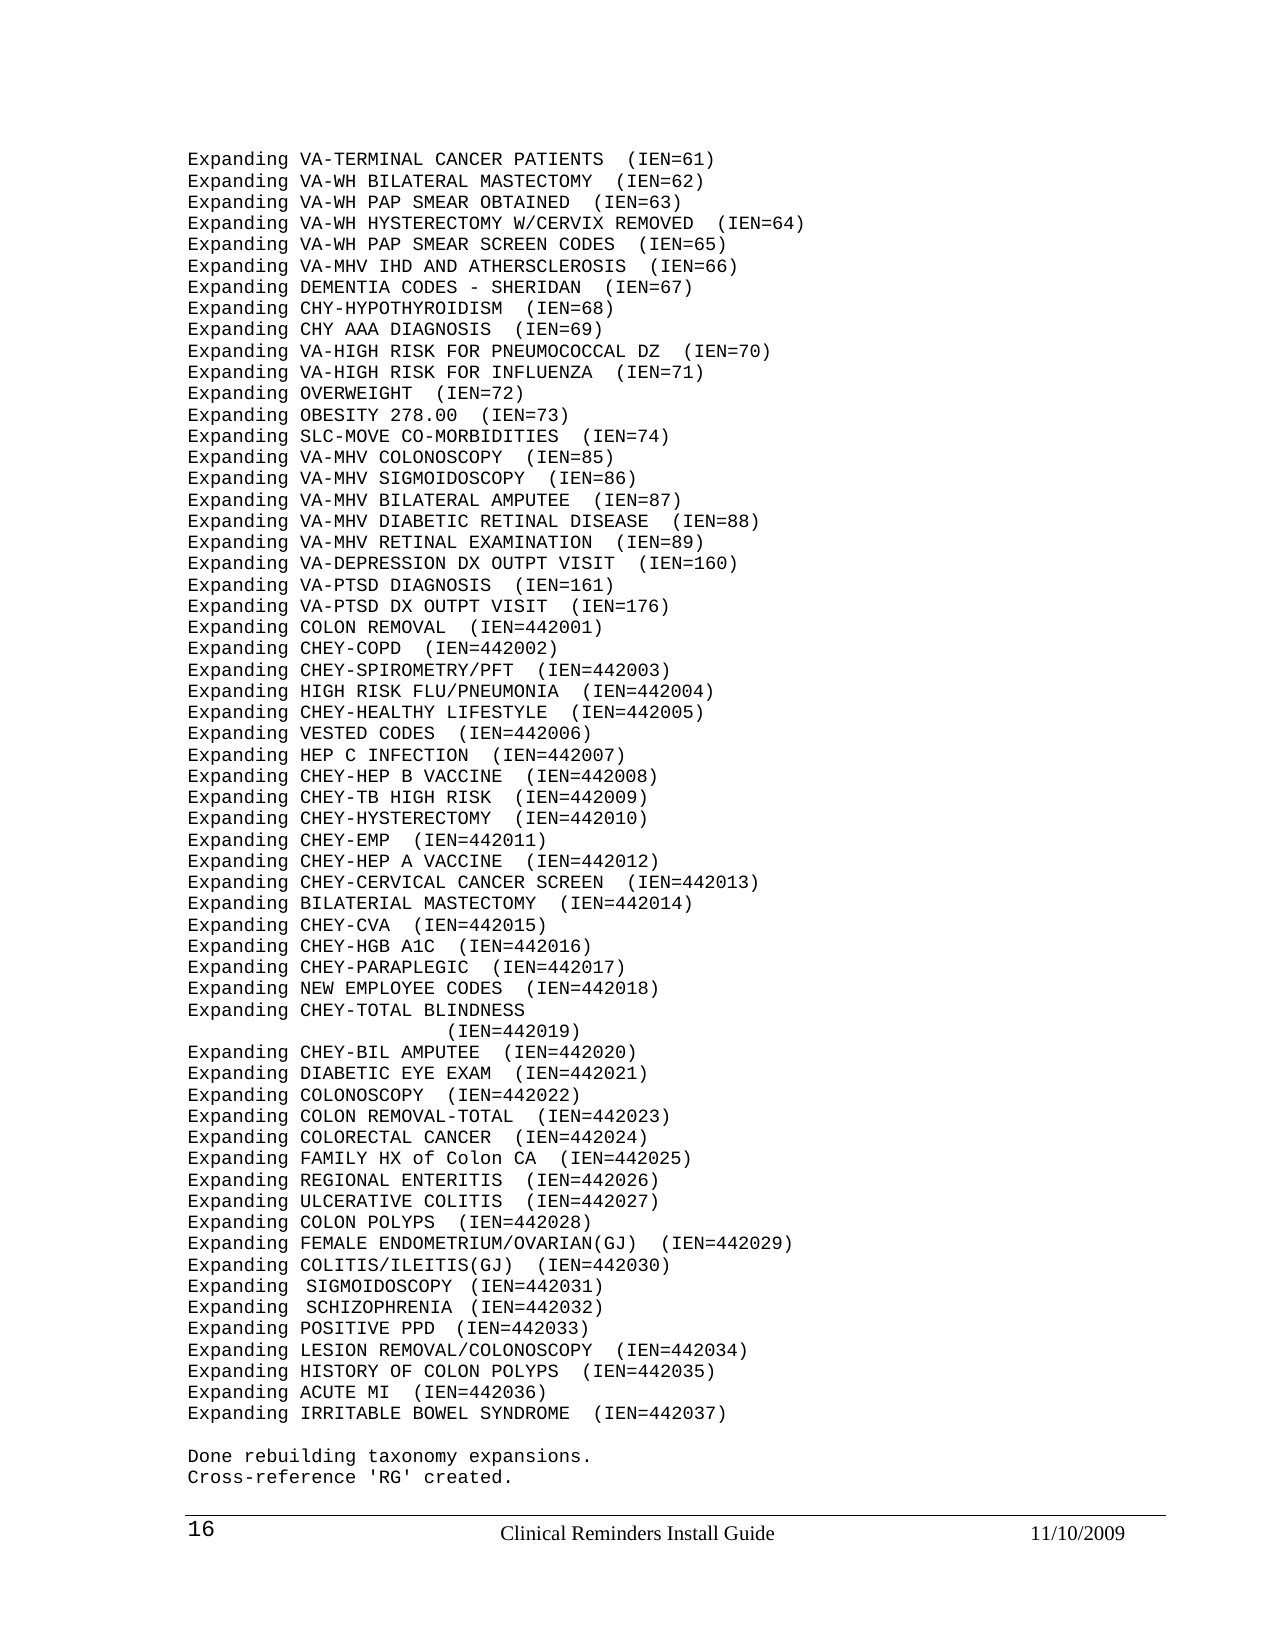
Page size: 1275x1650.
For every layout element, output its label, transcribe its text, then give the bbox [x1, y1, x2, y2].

text Expanding VA-HIGH RISK FOR PNEUMOCOCCAL DZ (IEN=70) Expanding VA-HIGH RISK FOR INFLUENZA (IEN=71) Expanding OVERWEIGHT (IEN=72) [187, 341, 773, 405]
text Expanding OBESITY 278.00 (IEN=73) Expanding SLC-MOVE CO-MORBIDITIES (IEN=74) Expanding VA-MHV COLONOSCOPY (IEN=85) Expanding VA-MHV SIGMOIDOSCOPY (IEN=86) [187, 405, 672, 490]
text Expanding VA-PTSD DX OUTPT VISIT (IEN=176) Expanding COLON REMOVAL (IEN=442001) Expanding CHEY-COPD (IEN=442002) [187, 597, 672, 660]
text Done rebuilding taxonomy expansions. Cross-reference 'RG' created. [187, 1447, 593, 1489]
text Expanding CHY AAA DIAGNOSIS (IEN=69) [187, 320, 1185, 341]
text Expanding FEMALE ENDOMETRIUM/OVARIAN(GJ) (IEN=442029) Expanding COLITIS/ILEITIS(GJ) (IEN=442030) [187, 1234, 795, 1277]
text Expanding VA-TERMINAL CANCER PATIENTS (IEN=61) Expanding VA-WH BILATERAL MASTECTOMY (IEN=62) Expanding VA-WH PAP SMEAR OBTAINED (IEN=63) [187, 150, 717, 214]
text Expanding CHEY-HEP A VACCINE (IEN=442012) Expanding CHEY-CERVICAL CANCER SCREEN (IEN=442013) Expanding BILATERIAL MASTECTOMY (IEN=442014) Expanding CHEY-CVA (IEN=442015) [187, 852, 762, 937]
text Expanding VA-MHV BILATERAL AMPUTEE (IEN=87) Expanding VA-MHV DIABETIC RETINAL DISEASE (IEN=88) Expanding VA-MHV RETINAL EXAMINATION (IEN=89) Expanding VA-DEPRESSION DX OUTPT VISIT (IEN=160) Expanding VA-PTSD DIAGNOSIS (IEN=161) [187, 490, 761, 597]
text Expanding LESION REMOVAL/COLONOSCOPY (IEN=442034) Expanding HISTORY OF COLON POLYPS (IEN=442035) Expanding ACUTE MI (IEN=442036) [187, 1340, 750, 1404]
text Expanding IRRITABLE BOWEL SYNDROME (IEN=442037) [187, 1404, 1185, 1425]
text Expanding CHEY-HGB A1C (IEN=442016) Expanding CHEY-PARAPLEGIC (IEN=442017) Expanding NEW EMPLOYEE CODES (IEN=442018) Expanding CHEY-TOTAL BLINDNESS (IEN=442019) Expanding CHEY-BIL AMPUTEE (IEN=442020) Expanding DIABETIC EYE EXAM (IEN=442021) Expanding COLONOSCOPY (IEN=442022) Expanding COLON REMOVAL-TOTAL (IEN=442023) Expanding COLORECTAL CANCER (IEN=442024) [187, 937, 681, 1149]
text Expanding HEP C INFECTION (IEN=442007) Expanding CHEY-HEP B VACCINE (IEN=442008) Expanding CHEY-TB HIGH RISK (IEN=442009) Expanding CHEY-HYSTERECTOMY (IEN=442010) Expanding CHEY-EMP (IEN=442011) [187, 745, 660, 852]
text Expanding SIGMOIDOSCOPY (IEN=442031) Expanding SCHIZOPHRENIA (IEN=442032) Expanding POSITIVE PPD (IEN=442033) [187, 1277, 604, 1340]
text Expanding VA-WH HYSTERECTOMY W/CERVIX REMOVED (IEN=64) Expanding VA-WH PAP SMEAR SCREEN CODES (IEN=65) Expanding VA-MHV IHD AND ATHERSCLEROSIS (IEN=66) Expanding DEMENTIA CODES - SHERIDAN (IEN=67) Expanding CHY-HYPOTHYROIDISM (IEN=68) [187, 214, 806, 320]
text Expanding CHEY-SPIROMETRY/PFT (IEN=442003) Expanding HIGH RISK FLU/PNEUMONIA (IEN=442004) Expanding CHEY-HEALTHY LIFESTYLE (IEN=442005) Expanding VESTED CODES (IEN=442006) [187, 660, 716, 745]
text Expanding FAMILY HX of Colon CA (IEN=442025) Expanding REGIONAL ENTERITIS (IEN=442026) Expanding ULCERATIVE COLITIS (IEN=442027) Expanding COLON POLYPS (IEN=442028) [187, 1149, 694, 1234]
